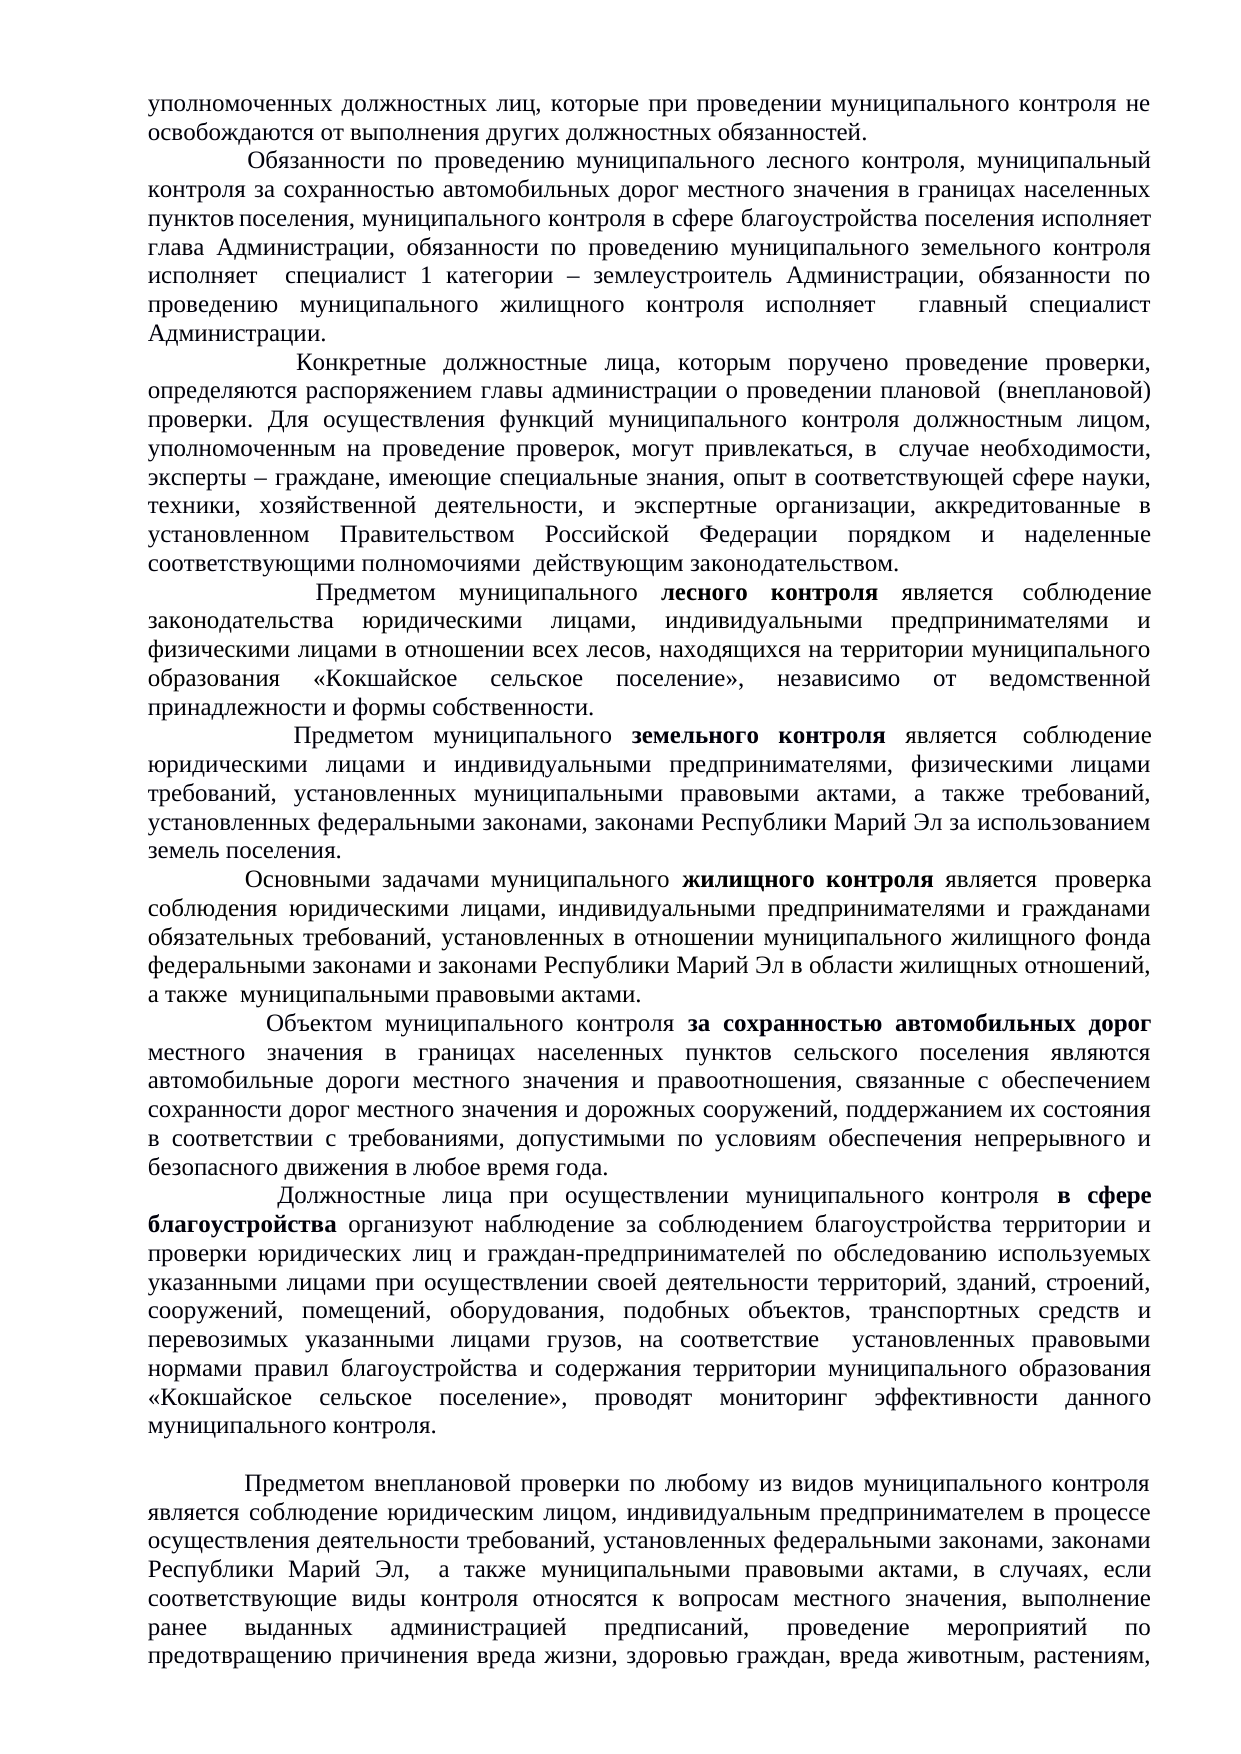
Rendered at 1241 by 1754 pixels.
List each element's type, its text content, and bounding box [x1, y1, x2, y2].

text Основными задачами муниципального жилищного контроля является проверка соблюдения юридическими лицами, индивидуальными предпринимателями и гражданами обязательных требований, установленных в отношении муниципального жилищного фонда федеральными законами и законами Республики Марий Эл в области жилищных отношений, а также муниципальными правовыми актами. [148, 864, 1152, 1008]
text Объектом муниципального контроля за сохранностью автомобильных дорог местного значения в границах населенных пунктов сельского поселения являются автомобильные дороги местного значения и правоотношения, связанные с обеспечением сохранности дорог местного значения и дорожных сооружений, поддержанием их состояния в соответствии с требованиями, допустимыми по условиям обеспечения непрерывного и безопасного движения в любое время года. [148, 1008, 1152, 1180]
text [148, 1468, 1152, 1669]
text Предметом муниципального земельного контроля является соблюдение юридическими лицами и индивидуальными предпринимателями, физическими лицами требований, установленных муниципальными правовыми актами, а также требований, установленных федеральными законами, законами Республики Марий Эл за использованием земель поселения. [148, 720, 1152, 864]
text Конкретные должностные лица, которым поручено проведение проверки, определяются распоряжением главы администрации о проведении плановой (внеплановой) проверки. Для осуществления функций муниципального контроля должностным лицом, уполномоченным на проведение проверок, могут привлекаться, в случае необходимости, эксперты – граждане, имеющие специальные знания, опыт в соответствующей сфере науки, техники, хозяйственной деятельности, и экспертные организации, аккредитованные в установленном Правительством Российской Федерации порядком и наделенные соответствующими полномочиями действующим законодательством. [148, 347, 1152, 577]
text Должностные лица при осуществлении муниципального контроля в сфере благоустройства организуют наблюдение за соблюдением благоустройства территории и проверки юридических лиц и граждан-предпринимателей по обследованию используемых указанными лицами при осуществлении своей деятельности территорий, зданий, строений, сооружений, помещений, оборудования, подобных объектов, транспортных средств и перевозимых указанными лицами грузов, на соответствие установленных правовыми нормами правил благоустройства и содержания территории муниципального образования «Кокшайское сельское поселение», проводят мониторинг эффективности данного муниципального контроля. [148, 1180, 1152, 1439]
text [148, 88, 1152, 145]
text Предметом муниципального лесного контроля является соблюдение законодательства юридическими лицами, индивидуальными предпринимателями и физическими лицами в отношении всех лесов, находящихся на территории муниципального образования «Кокшайское сельское поселение», независимо от ведомственной принадлежности и формы собственности. [148, 577, 1152, 720]
text Обязанности по проведению муниципального лесного контроля, муниципальный контроля за сохранностью автомобильных дорог местного значения в границах населенных пунктов поселения, муниципального контроля в сфере благоустройства поселения исполняет глава Администрации, обязанности по проведению муниципального земельного контроля исполняет специалист 1 категории – землеустроитель Администрации, обязанности по проведению муниципального жилищного контроля исполняет главный специалист Администрации. [148, 145, 1152, 347]
